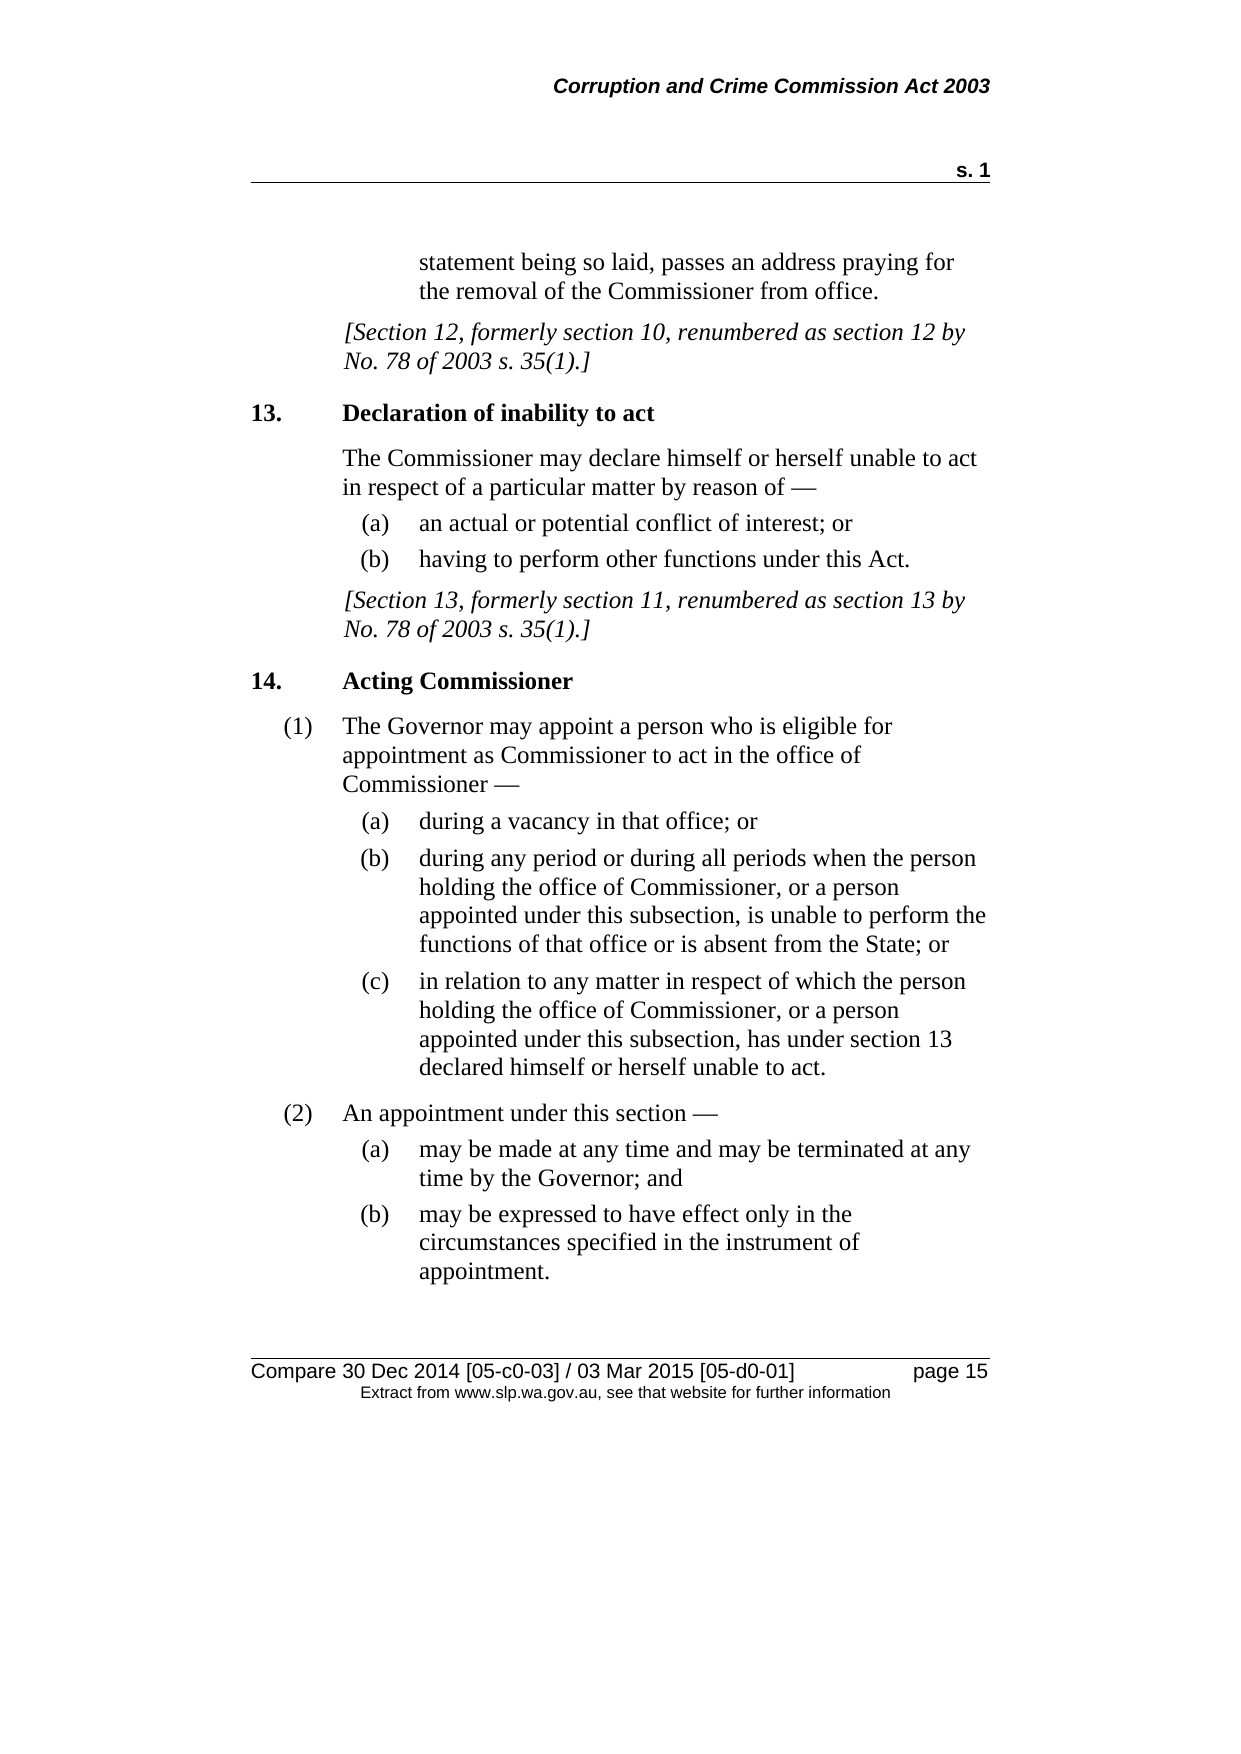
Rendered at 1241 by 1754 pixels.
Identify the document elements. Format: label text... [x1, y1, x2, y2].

text [Section 12, formerly section 10, renumbered as section 12 by No. 78 of 2003 s. 35(1).] [251, 317, 990, 375]
text (c) in relation to any matter in respect of which the person holding the office of Commissioner, or a person appointed under this subsection, has under section 13 declared himself or herself unable to act. [251, 966, 990, 1081]
text (2) An appointment under this section — [251, 1098, 990, 1127]
text (b) having to perform other functions under this Act. [251, 544, 990, 573]
text The Commissioner may declare himself or herself unable to act in respect of a particular matter by reason of — [251, 443, 990, 501]
text (b) may be expressed to have effect only in the circumstances specified in the instrument of appointment. [251, 1199, 990, 1285]
subtitle 13. Declaration of inability to act [251, 398, 990, 427]
text (a) may be made at any time and may be terminated at any time by the Governor; and [251, 1134, 990, 1191]
text (1) The Governor may appoint a person who is eligible for appointment as Commissioner to act in the office of Commissioner — [251, 711, 990, 797]
text (a) during a vacancy in that office; or [251, 806, 990, 834]
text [251, 247, 990, 305]
subtitle 14. Acting Commissioner [251, 666, 990, 694]
text (b) during any period or during all periods when the person holding the office of Commissioner, or a person appointed under this subsection, is unable to perform the functions of that office or is absent from the State; or [251, 843, 990, 958]
text (a) an actual or potential conflict of interest; or [251, 508, 990, 537]
text [Section 13, formerly section 11, renumbered as section 13 by No. 78 of 2003 s. 35(1).] [251, 585, 990, 643]
